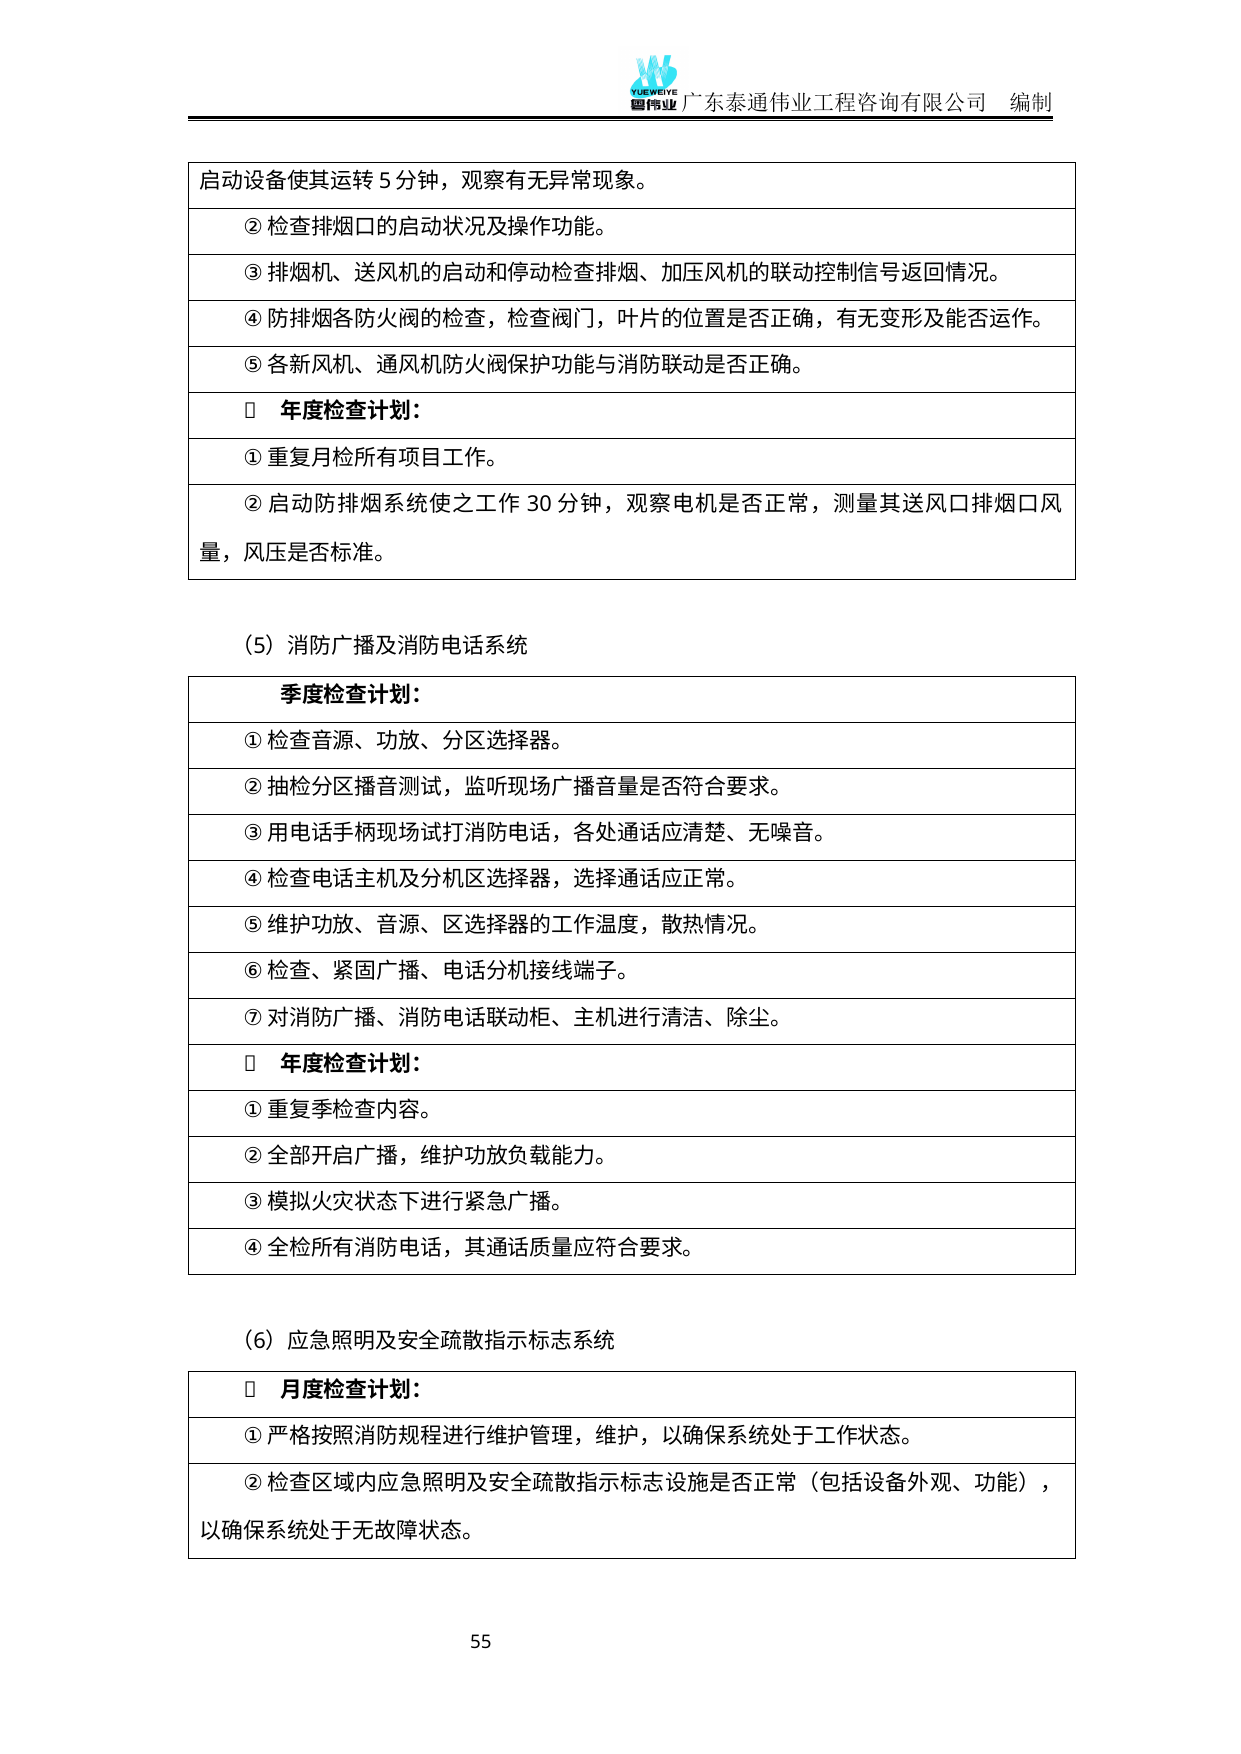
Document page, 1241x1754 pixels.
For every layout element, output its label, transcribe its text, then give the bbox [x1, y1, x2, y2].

table_cell ②启动防排烟系统使之工作30分钟，观察电机是否正常，测量其送风口排烟口风量，风压是否标准。 [189, 485, 1075, 579]
list （6）应急照明及安全疏散指示标志系统 [187, 1323, 1053, 1355]
table_cell ⑦对消防广播、消防电话联动柜、主机进行清洁、除尘。 [189, 999, 1075, 1044]
table_cell ③用电话手柄现场试打消防电话，各处通话应清楚、无噪音。 [189, 815, 1075, 860]
table_cell ①严格按照消防规程进行维护管理，维护，以确保系统处于工作状态。 [189, 1418, 1075, 1463]
table_cell ④全检所有消防电话，其通话质量应符合要求。 [189, 1229, 1075, 1274]
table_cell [189, 163, 1075, 208]
table_cell ②全部开启广播，维护功放负载能力。 [189, 1137, 1075, 1182]
table_cell ①重复季检查内容。 [189, 1091, 1075, 1136]
table_header 季度检查计划： [189, 677, 1075, 722]
table_cell ④防排烟各防火阀的检查，检查阀门，叶片的位置是否正确，有无变形及能否运作。 [189, 301, 1075, 346]
table_cell ⑤维护功放、音源、区选择器的工作温度，散热情况。 [189, 907, 1075, 952]
table_cell ①重复月检所有项目工作。 [189, 439, 1075, 484]
table_cell ⑥检查、紧固广播、电话分机接线端子。 [189, 953, 1075, 998]
picture [617, 46, 689, 116]
table_cell ⑤各新风机、通风机防火阀保护功能与消防联动是否正确。 [189, 347, 1075, 392]
table_cell ④检查电话主机及分机区选择器，选择通话应正常。 [189, 861, 1075, 906]
table_cell ②检查排烟口的启动状况及操作功能。 [189, 209, 1075, 254]
table_cell ①检查音源、功放、分区选择器。 [189, 723, 1075, 768]
table_cell ③模拟火灾状态下进行紧急广播。 [189, 1183, 1075, 1228]
table_cell  年度检查计划： [189, 1045, 1075, 1090]
table_cell ②检查区域内应急照明及安全疏散指示标志设施是否正常（包括设备外观、功能），以确保系统处于无故障状态。 [189, 1464, 1075, 1558]
table_cell ②抽检分区播音测试，监听现场广播音量是否符合要求。 [189, 769, 1075, 814]
list （5）消防广播及消防电话系统 [187, 627, 1053, 660]
table_cell ③排烟机、送风机的启动和停动检查排烟、加压风机的联动控制信号返回情况。 [189, 255, 1075, 300]
table_cell  年度检查计划： [189, 393, 1075, 438]
table_header  月度检查计划： [189, 1372, 1075, 1417]
